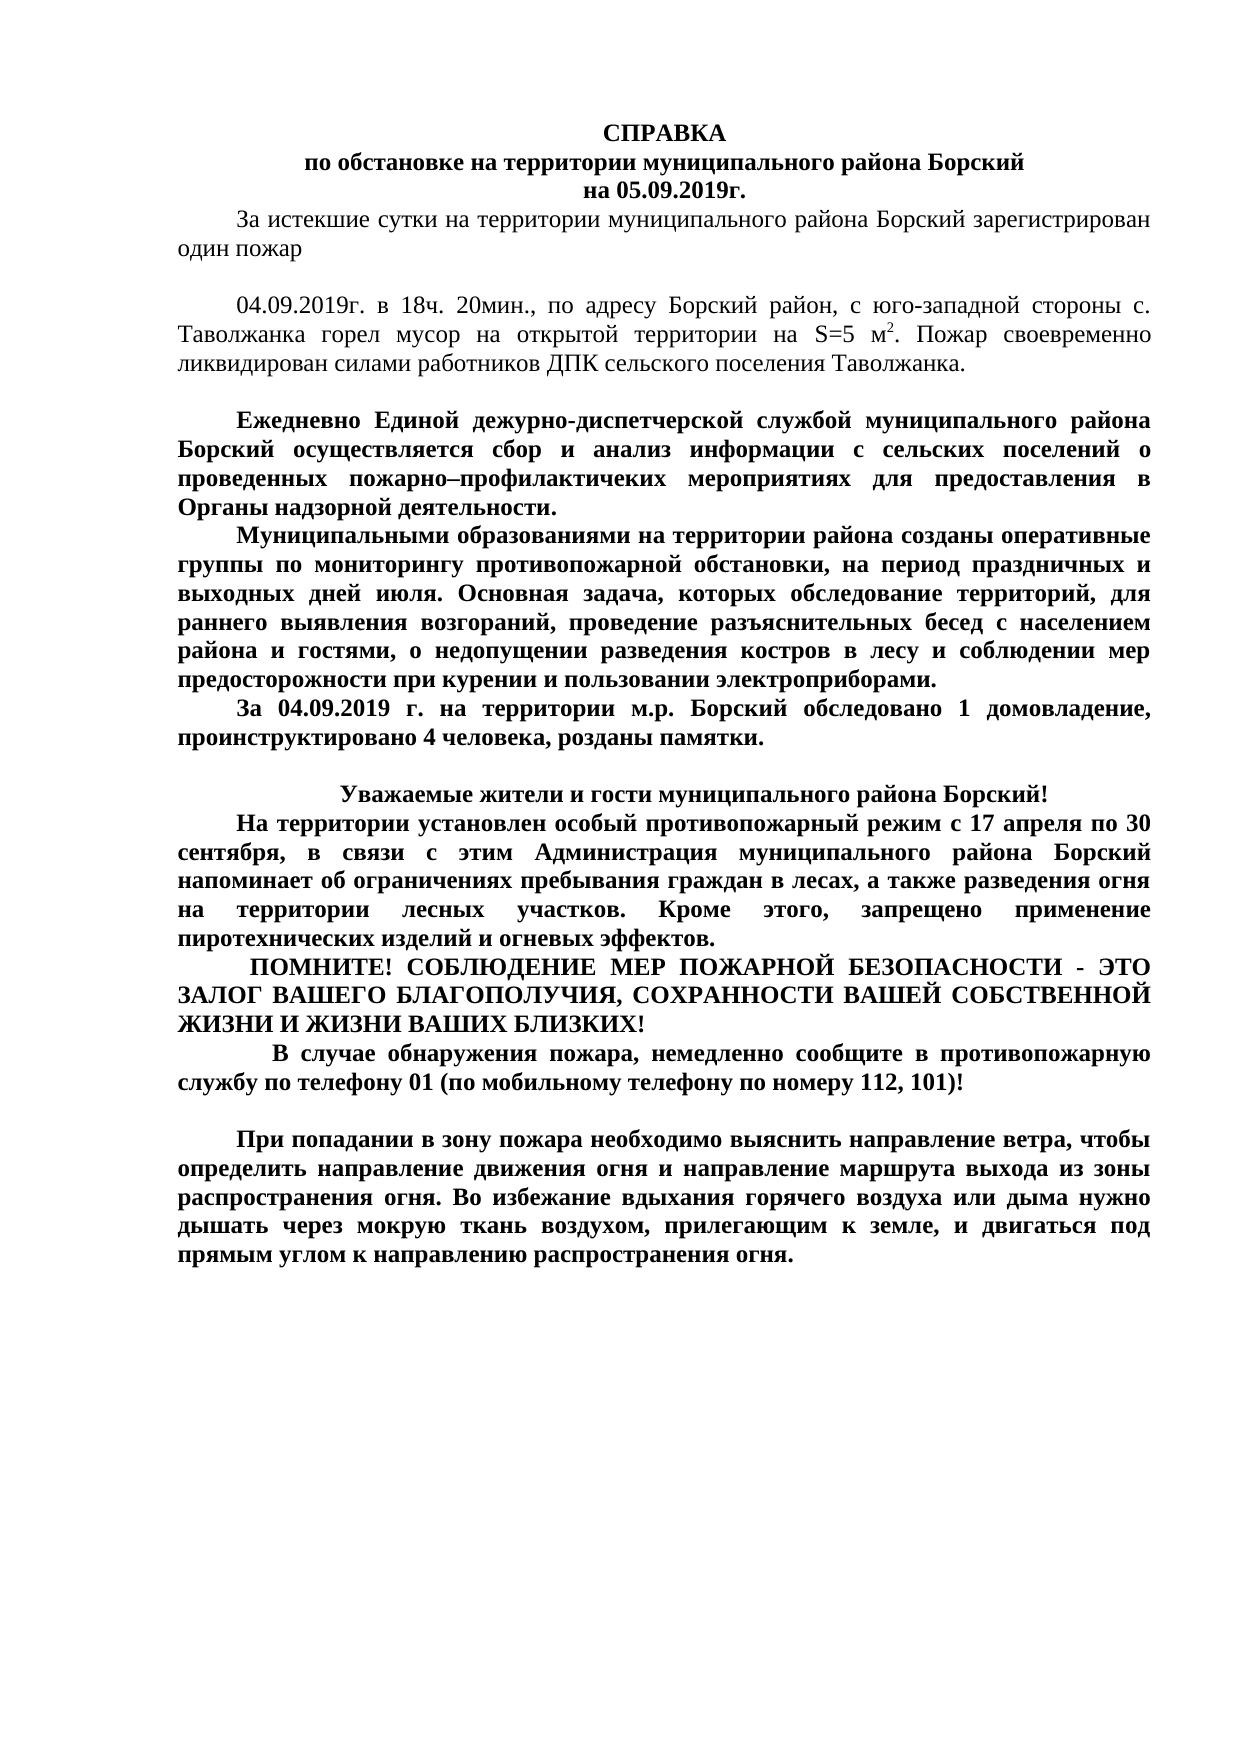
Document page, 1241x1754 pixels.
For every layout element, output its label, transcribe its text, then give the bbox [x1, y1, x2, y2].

text На территории установлен особый противопожарный режим с 17 апреля по 30 сентября, в связи с этим Администрация муниципального района Борский напоминает об ограничениях пребывания граждан в лесах, а также разведения огня на территории лесных участков. Кроме этого, запрещено применение пиротехнических изделий и огневых эффектов. [177, 808, 1152, 952]
text При попадании в зону пожара необходимо выяснить направление ветра, чтобы определить направление движения огня и направление маршрута выхода из зоны распространения огня. Во избежание вдыхания горячего воздуха или дыма нужно дышать через мокрую ткань воздухом, прилегающим к земле, и двигаться под прямым углом к направлению распространения огня. [177, 1124, 1152, 1268]
title по обстановке на территории муниципального района Борский [177, 147, 1152, 176]
text ПОМНИТЕ! СОБЛЮДЕНИЕ МЕР ПОЖАРНОЙ БЕЗОПАСНОСТИ - ЭТО ЗАЛОГ ВАШЕГО БЛАГОПОЛУЧИЯ, СОХРАННОСТИ ВАШЕЙ СОБСТВЕННОЙ ЖИЗНИ И ЖИЗНИ ВАШИХ БЛИЗКИХ! [177, 952, 1152, 1038]
text За истекшие сутки на территории муниципального района Борский зарегистрирован один пожар [177, 204, 1152, 262]
text 04.09.2019г. в 18ч. 20мин., по адресу Борский район, с юго-западной стороны с. Таволжанка горел мусор на открытой территории на S=5 м2. Пожар своевременно ликвидирован силами работников ДПК сельского поселения Таволжанка. [177, 291, 1152, 377]
text Муниципальными образованиями на территории района созданы оперативные группы по мониторингу противопожарной обстановки, на период праздничных и выходных дней июля. Основная задача, которых обследование территорий, для раннего выявления возгораний, проведение разъяснительных бесед с населением района и гостями, о недопущении разведения костров в лесу и соблюдении мер предосторожности при курении и пользовании электроприборами. [177, 521, 1152, 693]
text Ежедневно Единой дежурно-диспетчерской службой муниципального района Борский осуществляется сбор и анализ информации с сельских поселений о проведенных пожарно–профилактичеких мероприятиях для предоставления в Органы надзорной деятельности. [177, 406, 1152, 521]
text на 05.09.2019г. [177, 176, 1152, 204]
text В случае обнаружения пожара, немедленно сообщите в противопожарную службу по телефону 01 (по мобильному телефону по номеру 112, 101)! [177, 1038, 1152, 1096]
text Уважаемые жители и гости муниципального района Борский! [177, 779, 1152, 808]
text За 04.09.2019 г. на территории м.р. Борский обследовано 1 домовладение, проинструктировано 4 человека, розданы памятки. [177, 693, 1152, 751]
text СПРАВКА [177, 118, 1152, 147]
